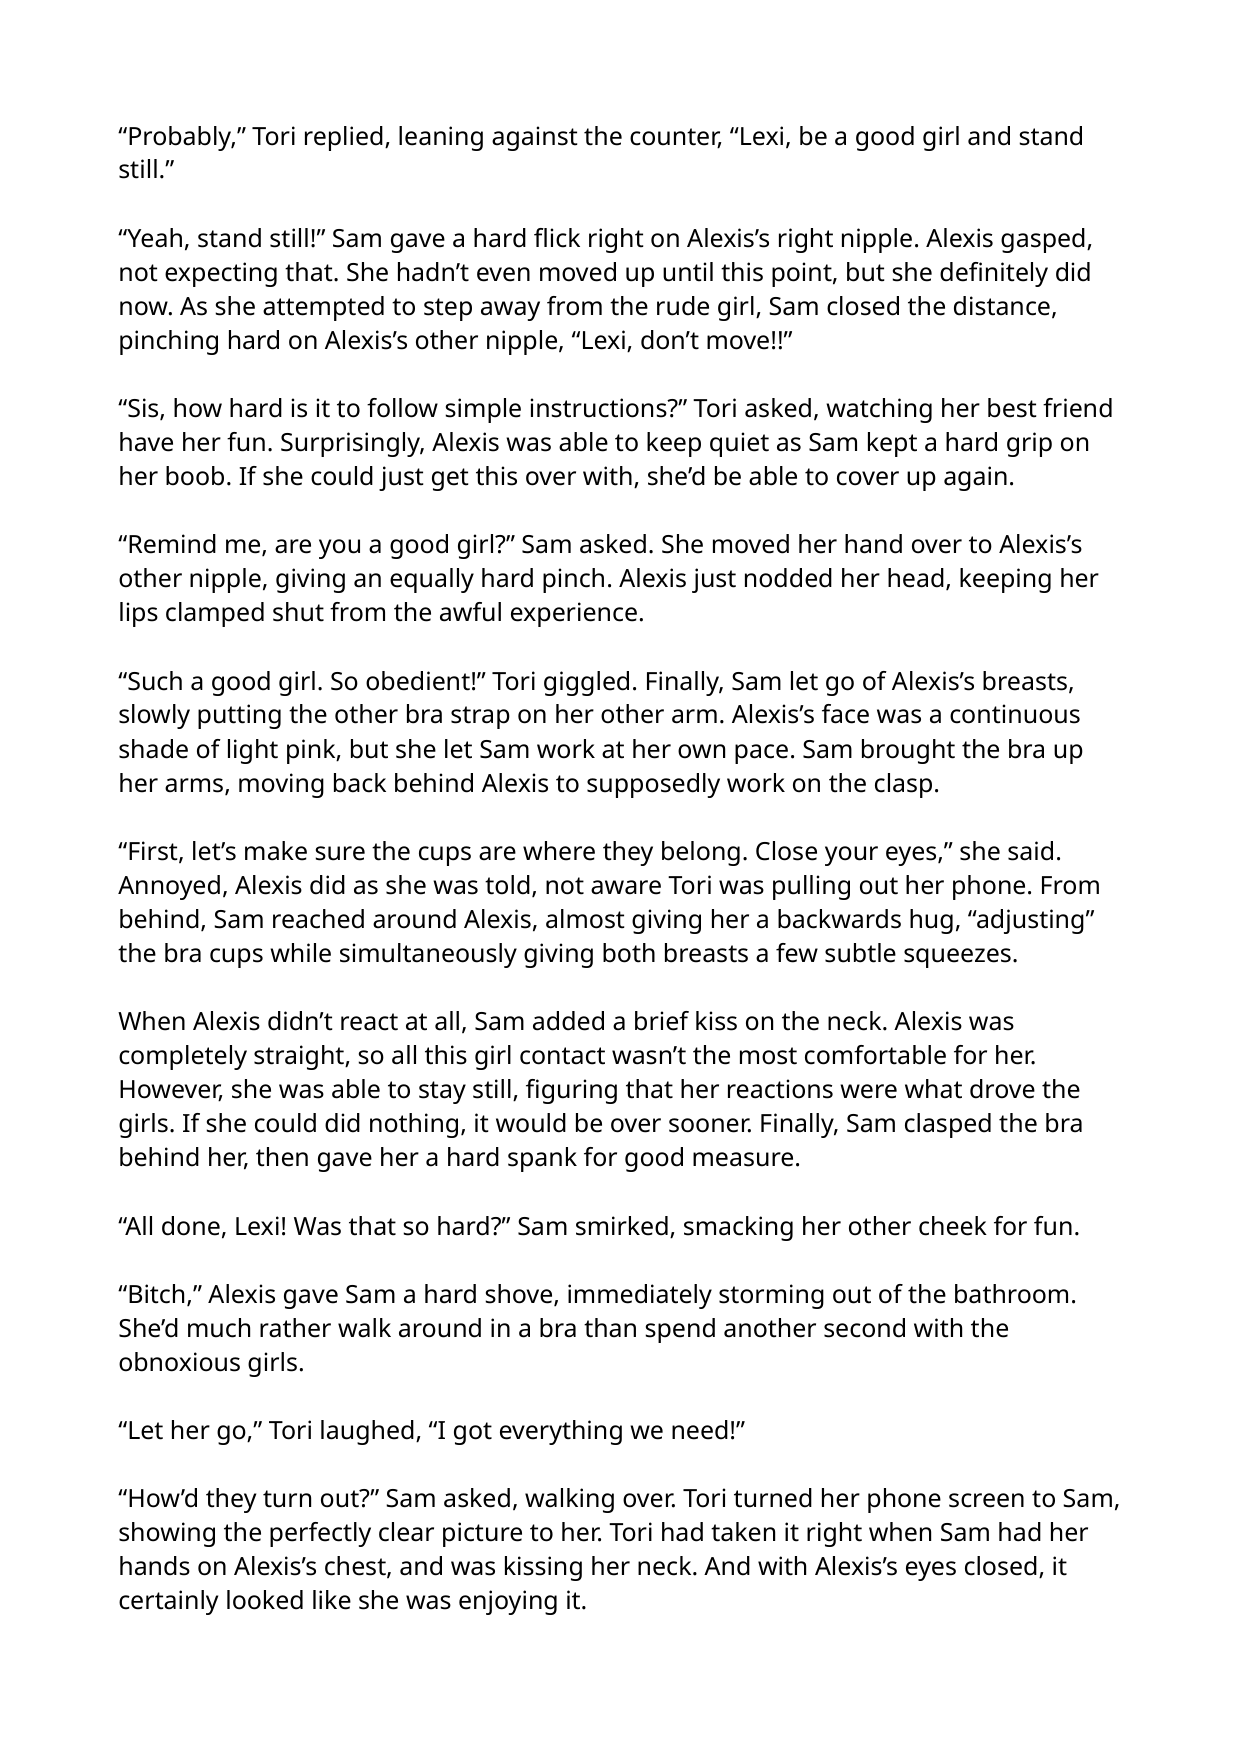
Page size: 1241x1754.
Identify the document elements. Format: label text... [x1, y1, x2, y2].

text “How’d they turn out?” Sam asked, walking over. Tori turned her phone screen to Sam, showing the perfectly clear picture to her. Tori had taken it right when Sam had her hands on Alexis’s chest, and was kissing her neck. And with Alexis’s eyes closed, it certainly looked like she was enjoying it. [118, 1481, 1122, 1617]
text “First, let’s make sure the cups are where they belong. Close your eyes,” she said. Annoyed, Alexis did as she was told, not aware Tori was pulling out her phone. From behind, Sam reached around Alexis, almost giving her a backwards hug, “adjusting” the bra cups while simultaneously giving both breasts a few subtle squeezes. [118, 833, 1122, 970]
text “Sis, how hard is it to follow simple instructions?” Tori asked, watching her best friend have her fun. Surprisingly, Alexis was able to keep quiet as Sam kept a hard grip on her boob. If she could just get this over with, she’d be able to cover up again. [118, 391, 1122, 493]
text When Alexis didn’t react at all, Sam added a brief kiss on the neck. Alexis was completely straight, so all this girl contact wasn’t the most comfortable for her. However, she was able to stay still, figuring that her reactions were what drove the girls. If she could did nothing, it would be over sooner. Finally, Sam clasped the bra behind her, then gave her a hard spank for good measure. [118, 1004, 1122, 1174]
text “Let her go,” Tori laughed, “I got everything we need!” [118, 1412, 1122, 1447]
text “Probably,” Tori replied, leaning against the counter, “Lexi, be a good girl and stand still.” [118, 118, 1122, 186]
text “Bitch,” Alexis gave Sam a hard shove, immediately storming out of the bathroom. She’d much rather walk around in a bra than spend another second with the obnoxious girls. [118, 1276, 1122, 1378]
text “Yeah, stand still!” Sam gave a hard flick right on Alexis’s right nipple. Alexis gasped, not expecting that. She hadn’t even moved up until this point, but she definitely did now. As she attempted to step away from the rude girl, Sam closed the distance, pinching hard on Alexis’s other nipple, “Lexi, don’t move!!” [118, 220, 1122, 357]
text “Such a good girl. So obedient!” Tori giggled. Finally, Sam let go of Alexis’s breasts, slowly putting the other bra strap on her other arm. Alexis’s face was a continuous shade of light pink, but she let Sam work at her own pace. Sam brought the bra up her arms, moving back behind Alexis to supposedly work on the clasp. [118, 663, 1122, 799]
text “All done, Lexi! Was that so hard?” Sam smirked, smacking her other cheek for fun. [118, 1208, 1122, 1242]
text “Remind me, are you a good girl?” Sam asked. She moved her hand over to Alexis’s other nipple, giving an equally hard pinch. Alexis just nodded her head, keeping her lips clamped shut from the awful experience. [118, 527, 1122, 629]
